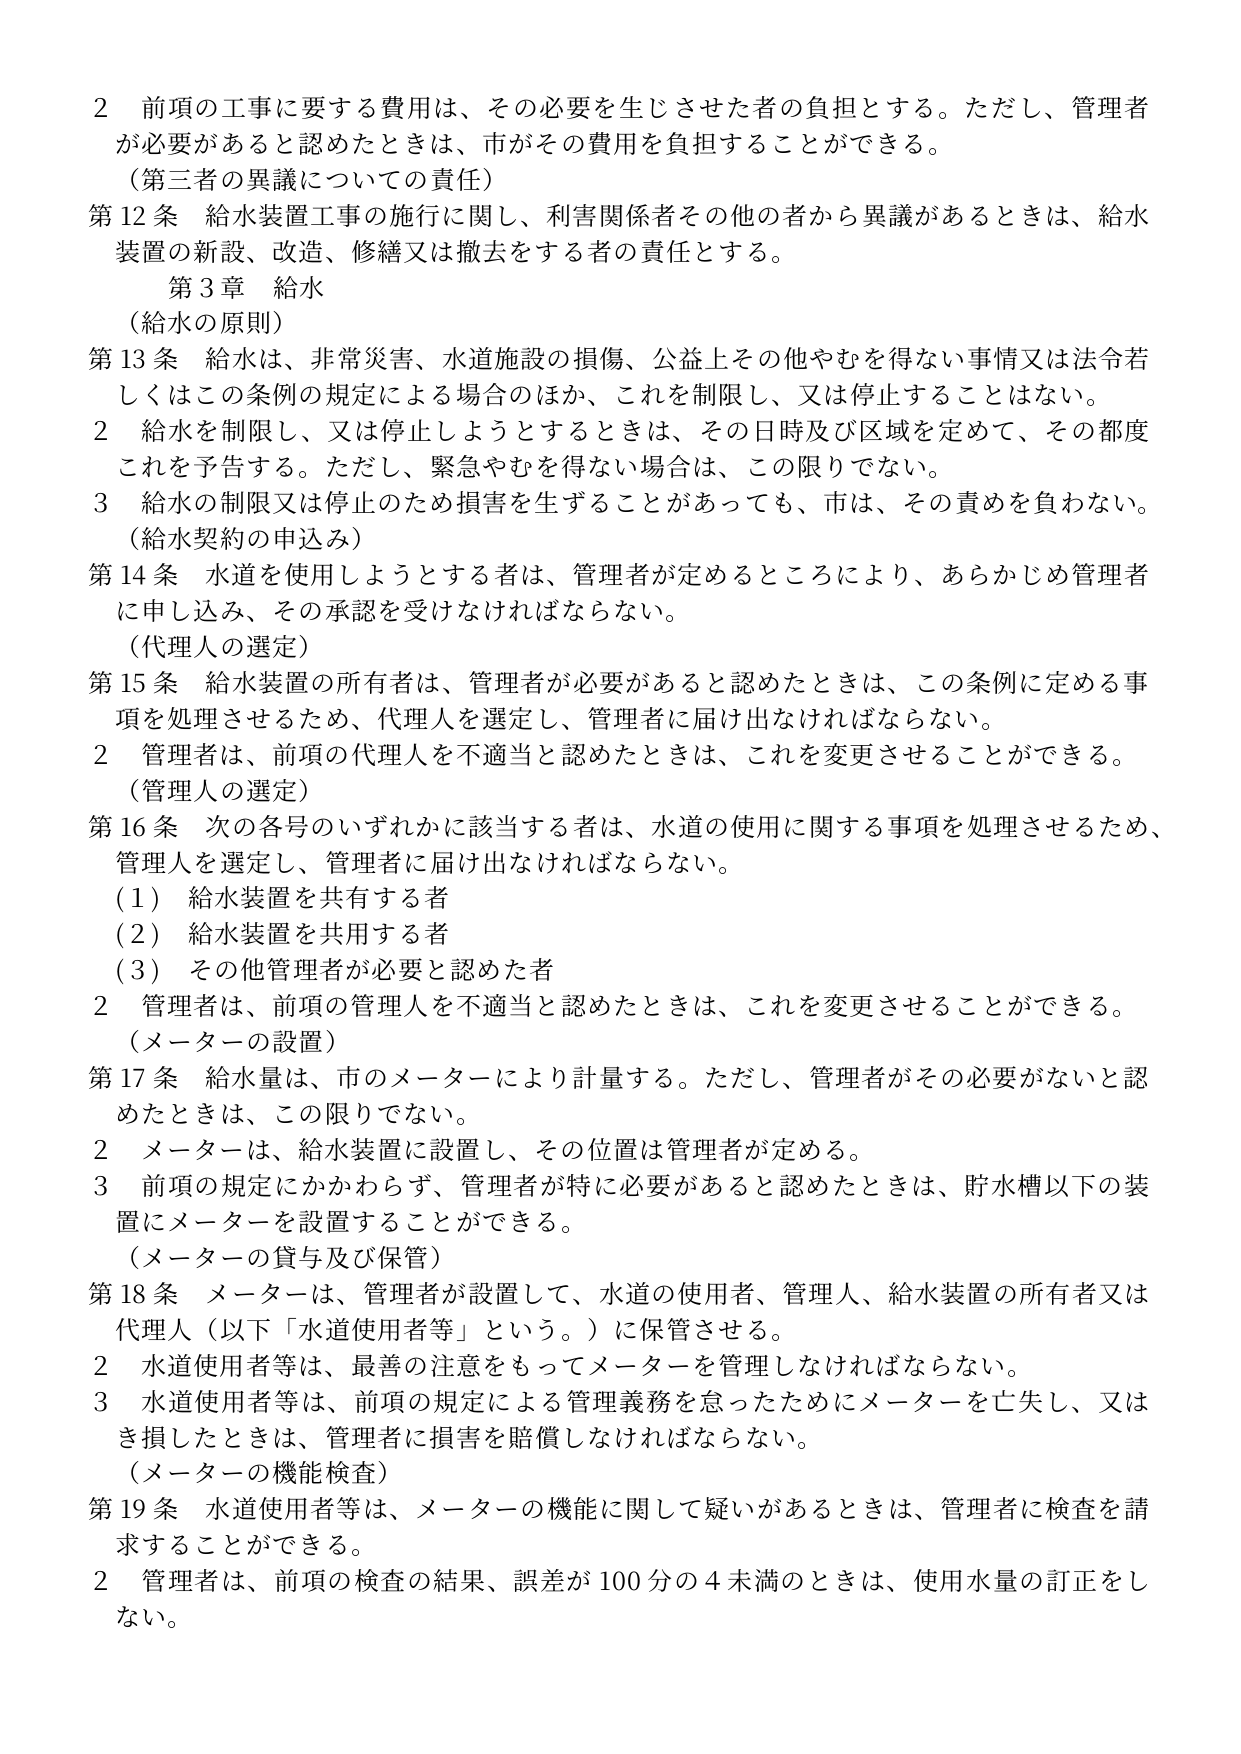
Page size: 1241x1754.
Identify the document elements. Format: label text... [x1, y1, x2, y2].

text ３ 水道使用者等は、前項の規定による管理義務を怠ったためにメーターを亡失し、又はき損したときは、管理者に損害を賠償しなければならない。 [88, 1382, 1152, 1454]
text 第16条 次の各号のいずれかに該当する者は、水道の使用に関する事項を処理させるため、管理人を選定し、管理者に届け出なければならない。 [88, 807, 1152, 879]
text ３ 給水の制限又は停止のため損害を生ずることがあっても、市は、その責めを負わない。 [88, 484, 1152, 520]
text (２) 給水装置を共用する者 [115, 915, 1152, 951]
text ２ 水道使用者等は、最善の注意をもってメーターを管理しなければならない。 [88, 1346, 1152, 1382]
text (３) その他管理者が必要と認めた者 [115, 951, 1152, 987]
text （給水の原則） [115, 304, 1152, 340]
text （メーターの機能検査） [115, 1454, 1152, 1490]
text 第17条 給水量は、市のメーターにより計量する。ただし、管理者がその必要がないと認めたときは、この限りでない。 [88, 1059, 1152, 1131]
text ２ メーターは、給水装置に設置し、その位置は管理者が定める。 [88, 1131, 1152, 1167]
text 第15条 給水装置の所有者は、管理者が必要があると認めたときは、この条例に定める事項を処理させるため、代理人を選定し、管理者に届け出なければならない。 [88, 663, 1152, 735]
text 第13条 給水は、非常災害、水道施設の損傷、公益上その他やむを得ない事情又は法令若しくはこの条例の規定による場合のほか、これを制限し、又は停止することはない。 [88, 340, 1152, 412]
text （メーターの貸与及び保管） [115, 1238, 1152, 1274]
text ２ 管理者は、前項の検査の結果、誤差が100分の４未満のときは、使用水量の訂正をしない。 [88, 1562, 1152, 1634]
text 第18条 メーターは、管理者が設置して、水道の使用者、管理人、給水装置の所有者又は代理人（以下「水道使用者等」という。）に保管させる。 [88, 1274, 1152, 1346]
text (１) 給水装置を共有する者 [115, 879, 1152, 915]
text 第３章 給水 [168, 268, 1152, 304]
text ２ 前項の工事に要する費用は、その必要を生じさせた者の負担とする。ただし、管理者が必要があると認めたときは、市がその費用を負担することができる。 [88, 88, 1152, 160]
text 第12条 給水装置工事の施行に関し、利害関係者その他の者から異議があるときは、給水装置の新設、改造、修繕又は撤去をする者の責任とする。 [88, 196, 1152, 268]
text 第14条 水道を使用しようとする者は、管理者が定めるところにより、あらかじめ管理者に申し込み、その承認を受けなければならない。 [88, 556, 1152, 628]
text （給水契約の申込み） [115, 520, 1152, 556]
text ２ 給水を制限し、又は停止しようとするときは、その日時及び区域を定めて、その都度これを予告する。ただし、緊急やむを得ない場合は、この限りでない。 [88, 412, 1152, 484]
text ２ 管理者は、前項の管理人を不適当と認めたときは、これを変更させることができる。 [88, 987, 1152, 1023]
text ２ 管理者は、前項の代理人を不適当と認めたときは、これを変更させることができる。 [88, 735, 1152, 771]
text （代理人の選定） [115, 628, 1152, 663]
text （第三者の異議についての責任） [115, 160, 1152, 196]
text （メーターの設置） [115, 1023, 1152, 1059]
text ３ 前項の規定にかかわらず、管理者が特に必要があると認めたときは、貯水槽以下の装置にメーターを設置することができる。 [88, 1167, 1152, 1238]
text （管理人の選定） [115, 771, 1152, 807]
text 第19条 水道使用者等は、メーターの機能に関して疑いがあるときは、管理者に検査を請求することができる。 [88, 1490, 1152, 1562]
